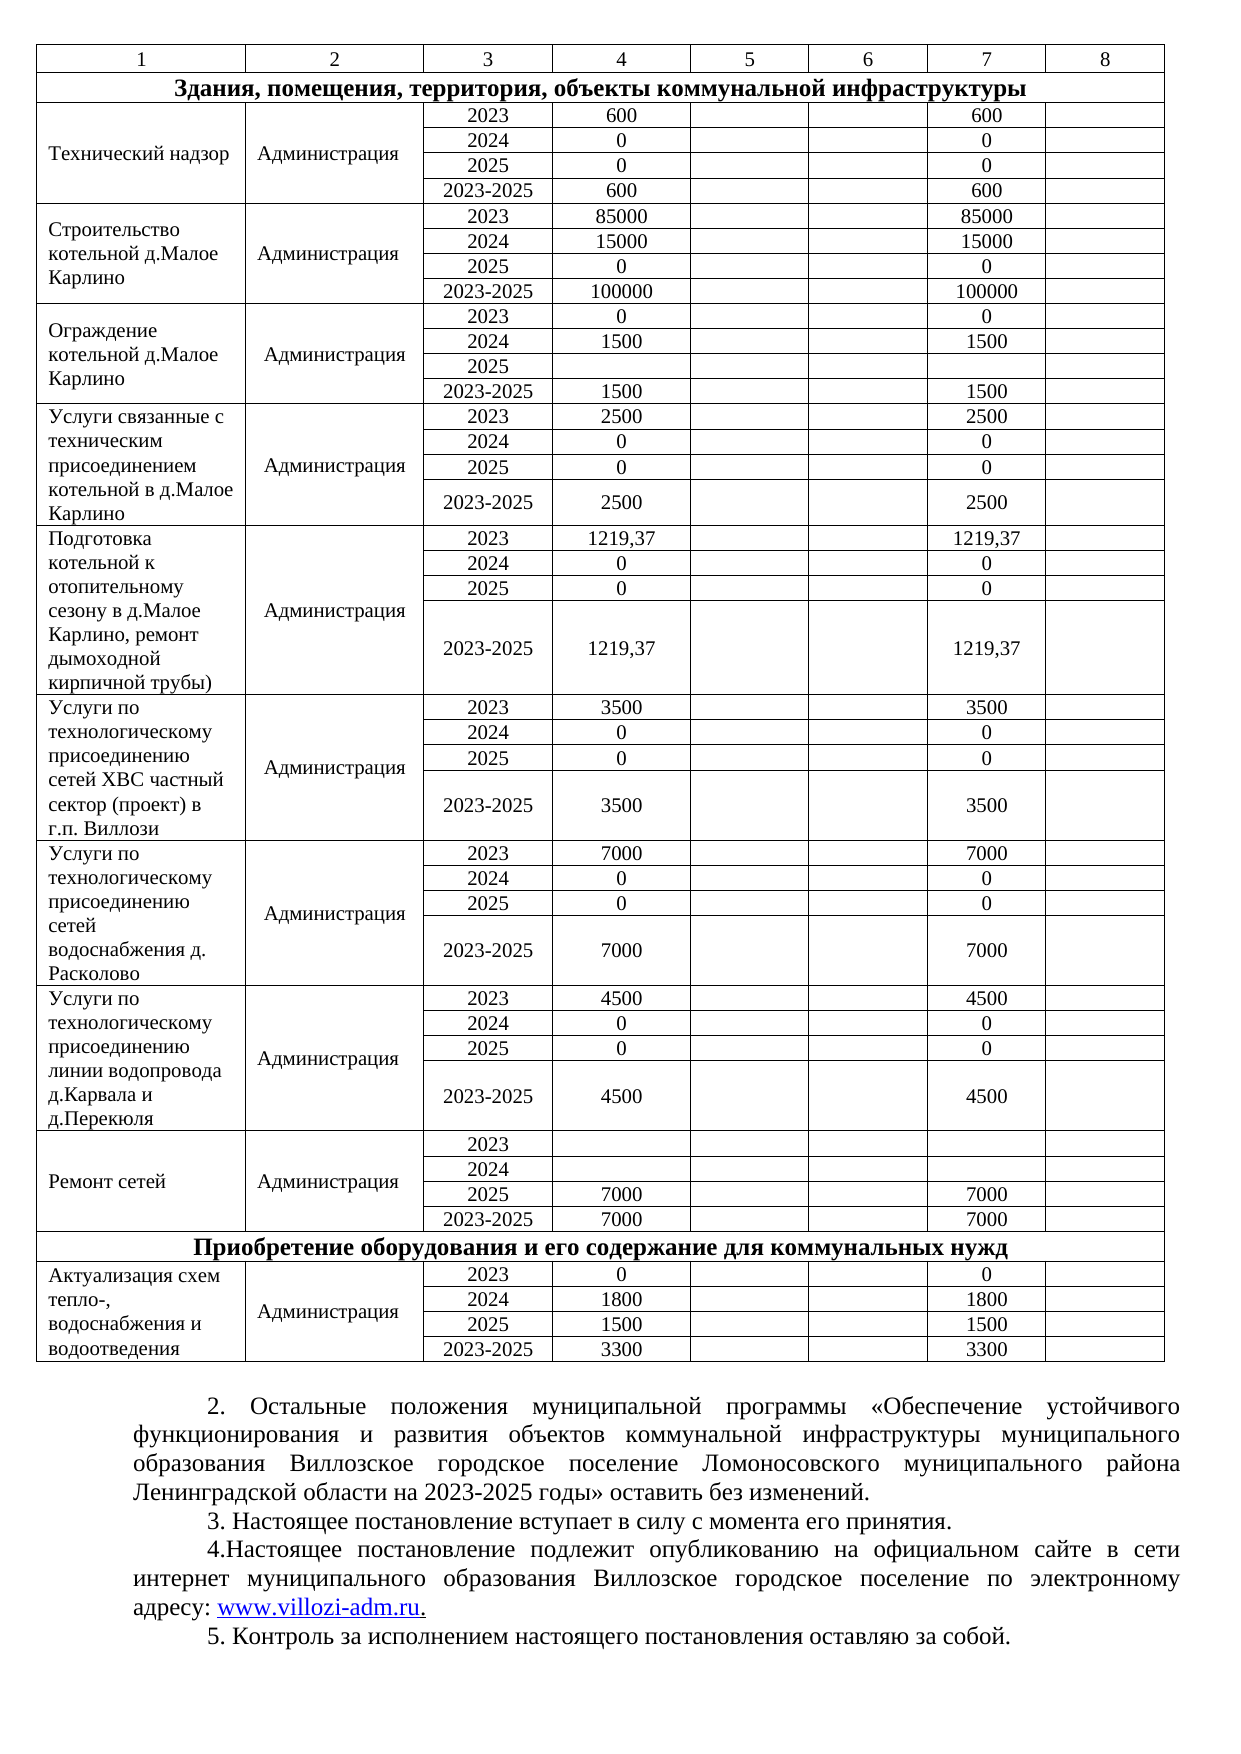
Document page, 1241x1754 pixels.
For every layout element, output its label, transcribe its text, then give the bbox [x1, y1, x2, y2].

table_cell [691, 526, 808, 550]
table_cell 2024 [424, 551, 552, 575]
table_cell 2025 [424, 354, 552, 378]
table_cell 3500 [553, 771, 690, 839]
table_cell 0 [928, 153, 1045, 177]
table_cell 0 [553, 891, 690, 915]
table_cell [691, 279, 808, 303]
table_cell [1046, 229, 1164, 253]
table_cell Администрация [246, 986, 423, 1130]
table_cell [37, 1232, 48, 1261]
table_cell Администрация [246, 841, 423, 985]
table_cell [809, 526, 927, 550]
table_cell [809, 771, 927, 839]
text 4.Настоящее постановление подлежит опубликованию на официальном сайте в сети интернет муниципального образования Виллозское городское поселение по электронному адресу: www.villozi-adm.ru. [133, 1534, 1181, 1621]
table_cell 2024 [424, 720, 552, 744]
table_cell [809, 695, 927, 719]
table_cell 2023-2025 [424, 601, 552, 694]
table_cell 2025 [424, 891, 552, 915]
table_cell 4500 [553, 1061, 690, 1130]
table_cell [1046, 866, 1164, 890]
table_cell 4500 [928, 1061, 1045, 1130]
table_cell 2500 [928, 480, 1045, 525]
table_cell [691, 254, 808, 278]
table_cell [691, 1207, 808, 1231]
table_cell 2023 [424, 841, 552, 865]
table_cell 2024 [424, 430, 552, 453]
table_cell 7000 [553, 916, 690, 985]
table_cell [809, 153, 927, 177]
table_cell 0 [928, 891, 1045, 915]
table_cell 0 [553, 1036, 690, 1060]
table_cell Администрация [246, 103, 423, 202]
table_cell 2023-2025 [424, 916, 552, 985]
table_cell [809, 866, 927, 890]
table_cell Администрация [246, 204, 423, 303]
table_cell 100000 [928, 279, 1045, 303]
table_cell 1800 [553, 1287, 690, 1311]
table_cell [1046, 1157, 1164, 1181]
table_cell [809, 841, 927, 865]
table_cell [691, 1131, 808, 1156]
table_cell [691, 480, 808, 525]
table_cell Подготовка котельной к отопительному сезону в д.Малое Карлино, ремонт дымоходной кирпичной трубы) [37, 526, 245, 694]
table_cell 1219,37 [553, 601, 690, 694]
table_cell 600 [928, 179, 1045, 202]
table_cell [1046, 720, 1164, 744]
table_cell 0 [553, 304, 690, 328]
table_cell 600 [928, 103, 1045, 127]
table_cell [691, 1157, 808, 1181]
table_cell 0 [928, 576, 1045, 600]
table_cell [809, 379, 927, 403]
table_cell [809, 1157, 927, 1181]
table_cell [1046, 379, 1164, 403]
table_cell 2024 [424, 1011, 552, 1035]
table_cell 1800 [928, 1287, 1045, 1311]
table_cell Ограждение котельной д.Малое Карлино [37, 304, 245, 403]
table_header 7 [928, 45, 1045, 72]
table_cell [691, 1061, 808, 1130]
table_cell [1046, 526, 1164, 550]
table_cell [691, 551, 808, 575]
table_header 4 [553, 45, 690, 72]
table_cell 2025 [424, 1036, 552, 1060]
table_cell [691, 1287, 808, 1311]
table_cell 0 [553, 430, 690, 453]
table_cell 2023-2025 [424, 1061, 552, 1130]
table_cell Услуги по технологическому присоединению линии водопровода д.Карвала и д.Перекюля [37, 986, 245, 1130]
table_cell [809, 430, 927, 453]
table_cell 2025 [424, 1312, 552, 1336]
table_cell [809, 229, 927, 253]
table_cell 2023 [424, 1131, 552, 1156]
table_cell 2500 [553, 404, 690, 428]
table_cell [553, 1131, 690, 1156]
table_cell [809, 1036, 927, 1060]
table_cell 2023 [424, 304, 552, 328]
table_cell [809, 455, 927, 479]
table_cell 2024 [424, 1157, 552, 1181]
table_cell [809, 304, 927, 328]
table_cell 0 [553, 128, 690, 152]
table_cell [1046, 1182, 1164, 1206]
table_cell 2025 [424, 576, 552, 600]
table_cell [1046, 354, 1164, 378]
table_cell [928, 354, 1045, 378]
table_cell Услуги по технологическому присоединению сетей ХВС частный сектор (проект) в г.п. Виллози [37, 695, 245, 839]
table_cell [1046, 695, 1164, 719]
table_cell 0 [553, 720, 690, 744]
table_cell [1046, 891, 1164, 915]
table_cell [809, 179, 927, 202]
table_cell 1500 [553, 329, 690, 353]
table_cell [691, 379, 808, 403]
table_cell 2024 [424, 1287, 552, 1311]
table_cell 2024 [424, 329, 552, 353]
table_cell [1046, 841, 1164, 865]
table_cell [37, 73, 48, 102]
table_cell [691, 1182, 808, 1206]
table_cell [1046, 1036, 1164, 1060]
text 5. Контроль за исполнением настоящего постановления оставляю за собой. [133, 1621, 1181, 1649]
table_cell Администрация [246, 526, 423, 694]
table_cell 0 [553, 576, 690, 600]
table_cell [1046, 153, 1164, 177]
table_cell [691, 354, 808, 378]
table_cell [1046, 430, 1164, 453]
table_cell 15000 [553, 229, 690, 253]
table_cell [1046, 745, 1164, 769]
table_cell [1046, 1312, 1164, 1336]
table_cell 0 [553, 745, 690, 769]
table_cell [809, 1287, 927, 1311]
table_cell 0 [928, 1036, 1045, 1060]
table_cell [1046, 254, 1164, 278]
text 3. Настоящее постановление вступает в силу с момента его принятия. [133, 1506, 1181, 1534]
table_cell [809, 1061, 927, 1130]
table_cell [1046, 1131, 1164, 1156]
table_cell 2025 [424, 1182, 552, 1206]
table_cell 2023 [424, 103, 552, 127]
table_cell [1046, 1337, 1164, 1361]
table_cell 1500 [553, 1312, 690, 1336]
table_cell [691, 866, 808, 890]
table_cell [1046, 601, 1164, 694]
table_cell [809, 1182, 927, 1206]
table_cell [553, 354, 690, 378]
table_cell Администрация [246, 695, 423, 839]
table_cell 0 [928, 1262, 1045, 1286]
table_cell 1500 [928, 329, 1045, 353]
table_cell [809, 1131, 927, 1156]
table_cell 2023 [424, 526, 552, 550]
table_cell [691, 430, 808, 453]
table_cell 2024 [424, 229, 552, 253]
table_cell [1046, 1011, 1164, 1035]
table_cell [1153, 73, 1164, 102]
table_cell 2023-2025 [424, 179, 552, 202]
table_cell 0 [553, 551, 690, 575]
table_cell [1046, 551, 1164, 575]
table_cell 100000 [553, 279, 690, 303]
table_cell [809, 1262, 927, 1286]
table_cell [809, 103, 927, 127]
table_cell 2023 [424, 404, 552, 428]
table_cell 7000 [928, 916, 1045, 985]
table_cell [809, 891, 927, 915]
table_cell [1046, 916, 1164, 985]
table_cell 4500 [553, 986, 690, 1010]
table_header 2 [246, 45, 423, 72]
table_cell 2025 [424, 455, 552, 479]
table_cell [809, 128, 927, 152]
table_cell [691, 986, 808, 1010]
table_cell 2023 [424, 204, 552, 228]
table_cell [809, 720, 927, 744]
table_cell [809, 601, 927, 694]
table_header 5 [691, 45, 808, 72]
table_cell [691, 179, 808, 202]
table_cell 7000 [553, 1207, 690, 1231]
table_header 6 [809, 45, 927, 72]
table_cell [809, 1337, 927, 1361]
table_cell Актуализация схем тепло-, водоснабжения и водоотведения [37, 1262, 245, 1361]
table_cell [691, 1337, 808, 1361]
table_cell 0 [928, 866, 1045, 890]
table_cell 2023 [424, 986, 552, 1010]
table_cell 3500 [928, 695, 1045, 719]
table_cell Строительство котельной д.Малое Карлино [37, 204, 245, 303]
table_cell [809, 916, 927, 985]
table_cell 2024 [424, 128, 552, 152]
table_cell [1046, 1287, 1164, 1311]
table_cell 1219,37 [928, 601, 1045, 694]
table_cell 3300 [928, 1337, 1045, 1361]
table_cell [928, 1131, 1045, 1156]
table_cell 7000 [553, 841, 690, 865]
table_cell 3500 [553, 695, 690, 719]
table_cell [809, 745, 927, 769]
table_cell 7000 [928, 1207, 1045, 1231]
table_cell [1046, 455, 1164, 479]
table_cell 0 [928, 254, 1045, 278]
table_cell [691, 695, 808, 719]
table_cell Администрация [246, 1131, 423, 1231]
table_cell 2025 [424, 745, 552, 769]
table_cell 0 [553, 866, 690, 890]
table_cell 600 [553, 179, 690, 202]
table_cell 1500 [553, 379, 690, 403]
table_cell 3500 [928, 771, 1045, 839]
table_cell [691, 329, 808, 353]
table_cell 2023 [424, 695, 552, 719]
table_cell [691, 1011, 808, 1035]
table_cell 4500 [928, 986, 1045, 1010]
table_cell [1046, 304, 1164, 328]
table_cell 2023-2025 [424, 1337, 552, 1361]
table_cell 2500 [928, 404, 1045, 428]
table_cell 2025 [424, 254, 552, 278]
table_cell [691, 404, 808, 428]
table_cell [809, 1312, 927, 1336]
table_cell 0 [928, 128, 1045, 152]
table_cell [809, 986, 927, 1010]
table_cell [809, 254, 927, 278]
table_cell 85000 [553, 204, 690, 228]
table_cell [1046, 179, 1164, 202]
table_cell [691, 304, 808, 328]
table_header 8 [1046, 45, 1164, 72]
table_cell Администрация [246, 1262, 423, 1361]
table_cell [1046, 404, 1164, 428]
table_cell 0 [928, 430, 1045, 453]
table_cell [553, 1157, 690, 1181]
table_cell Администрация [246, 404, 423, 525]
table_cell [809, 576, 927, 600]
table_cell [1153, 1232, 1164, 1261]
table_cell 2500 [553, 480, 690, 525]
table_cell 2023-2025 [424, 771, 552, 839]
table_cell 0 [928, 551, 1045, 575]
table_cell 0 [553, 254, 690, 278]
table_cell [809, 480, 927, 525]
table_cell 0 [928, 720, 1045, 744]
table_cell [691, 841, 808, 865]
table_cell [691, 204, 808, 228]
table_cell [809, 1011, 927, 1035]
table_cell [691, 601, 808, 694]
table_cell [691, 229, 808, 253]
table_cell [691, 1036, 808, 1060]
table_cell [1046, 128, 1164, 152]
table_cell [1046, 103, 1164, 127]
table_cell [809, 404, 927, 428]
table_cell 0 [928, 455, 1045, 479]
table_cell 1219,37 [553, 526, 690, 550]
table_cell Администрация [246, 304, 423, 403]
table_cell 7000 [928, 841, 1045, 865]
table_cell 2023-2025 [424, 480, 552, 525]
table_cell Ремонт сетей [37, 1131, 245, 1231]
table_cell 1500 [928, 1312, 1045, 1336]
table_cell [691, 745, 808, 769]
table_cell [809, 1207, 927, 1231]
table_cell 600 [553, 103, 690, 127]
table_cell 15000 [928, 229, 1045, 253]
table_cell Услуги по технологическому присоединению сетей водоснабжения д. Расколово [37, 841, 245, 985]
table_cell 0 [553, 1011, 690, 1035]
table_cell [1046, 480, 1164, 525]
table_cell [691, 153, 808, 177]
table_cell [691, 128, 808, 152]
table_cell 0 [553, 455, 690, 479]
table_cell 0 [928, 304, 1045, 328]
table_cell [1046, 576, 1164, 600]
table_cell [691, 891, 808, 915]
table_cell [809, 279, 927, 303]
table_cell 2023 [424, 1262, 552, 1286]
table_cell [691, 720, 808, 744]
table_cell [691, 103, 808, 127]
table_cell [928, 1157, 1045, 1181]
table_cell [1046, 1207, 1164, 1231]
table_cell 0 [553, 153, 690, 177]
table_cell 3300 [553, 1337, 690, 1361]
table_cell 1219,37 [928, 526, 1045, 550]
table_cell 2024 [424, 866, 552, 890]
table_header 3 [424, 45, 552, 72]
table_cell 7000 [928, 1182, 1045, 1206]
table_cell [1046, 1262, 1164, 1286]
table_cell 0 [553, 1262, 690, 1286]
table_cell 7000 [553, 1182, 690, 1206]
table_cell 2023-2025 [424, 279, 552, 303]
table_cell Услуги связанные с техническим присоединением котельной в д.Малое Карлино [37, 404, 245, 525]
table_cell [691, 771, 808, 839]
table_cell [1046, 1061, 1164, 1130]
table_cell 0 [928, 745, 1045, 769]
table_cell [809, 204, 927, 228]
table_cell [1046, 771, 1164, 839]
table_cell 2025 [424, 153, 552, 177]
table_cell 2023-2025 [424, 1207, 552, 1231]
table_cell 1500 [928, 379, 1045, 403]
table_cell Технический надзор [37, 103, 245, 202]
table_cell [809, 329, 927, 353]
table_cell [691, 916, 808, 985]
table_cell [691, 576, 808, 600]
table_cell [691, 1312, 808, 1336]
table_cell [691, 455, 808, 479]
table_cell [691, 1262, 808, 1286]
table_cell 2023-2025 [424, 379, 552, 403]
table_cell [1046, 986, 1164, 1010]
table_cell [809, 354, 927, 378]
table_cell 0 [928, 1011, 1045, 1035]
table_cell [809, 551, 927, 575]
table_cell [1046, 279, 1164, 303]
table_cell [1046, 329, 1164, 353]
table_cell [1046, 204, 1164, 228]
table_header 1 [37, 45, 245, 72]
text 2. Остальные положения муниципальной программы «Обеспечение устойчивого функционирования и развития объектов коммунальной инфраструктуры муниципального образования Виллозское городское поселение Ломоносовского муниципального района Ленинградской области на 2023-2025 годы» оставить без изменений. [133, 1391, 1181, 1506]
table_cell 85000 [928, 204, 1045, 228]
